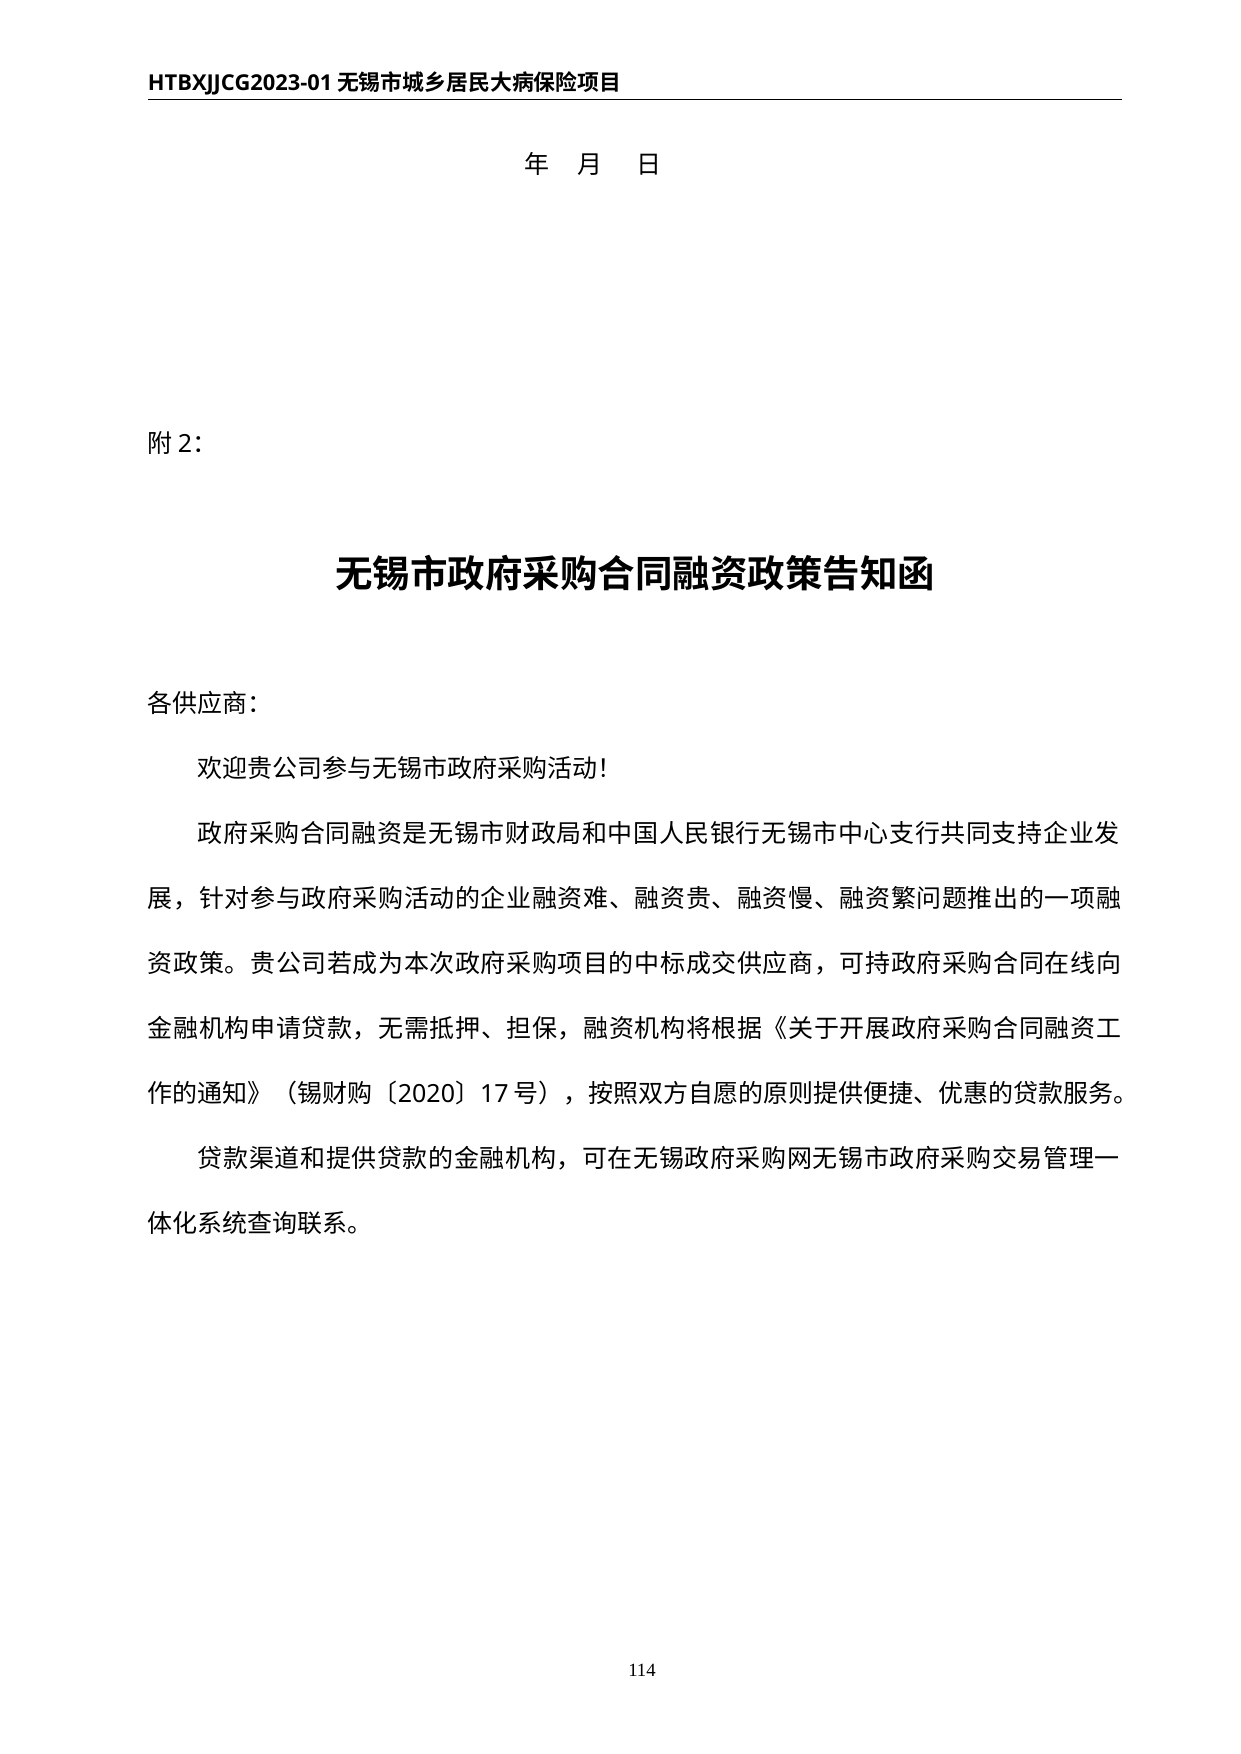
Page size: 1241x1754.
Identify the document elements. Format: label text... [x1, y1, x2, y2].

text 贷款渠道和提供贷款的金融机构，可在无锡政府采购网无锡市政府采购交易管理一体化系统查询联系。 [148, 1124, 1122, 1254]
text 年 月 日 [148, 131, 1122, 196]
text 各供应商： [148, 669, 1122, 734]
text 无锡市政府采购合同融资政策告知函 [148, 539, 1122, 604]
text 欢迎贵公司参与无锡市政府采购活动！ [148, 734, 1122, 799]
text 政府采购合同融资是无锡市财政局和中国人民银行无锡市中心支行共同支持企业发展，针对参与政府采购活动的企业融资难、融资贵、融资慢、融资繁问题推出的一项融资政策。贵公司若成为本次政府采购项目的中标成交供应商，可持政府采购合同在线向金融机构申请贷款，无需抵押、担保，融资机构将根据《关于开展政府采购合同融资工作的通知》（锡财购〔2020〕17号），按照双方自愿的原则提供便捷、优惠的贷款服务。 [148, 799, 1122, 1124]
text 附2： [148, 409, 1122, 474]
